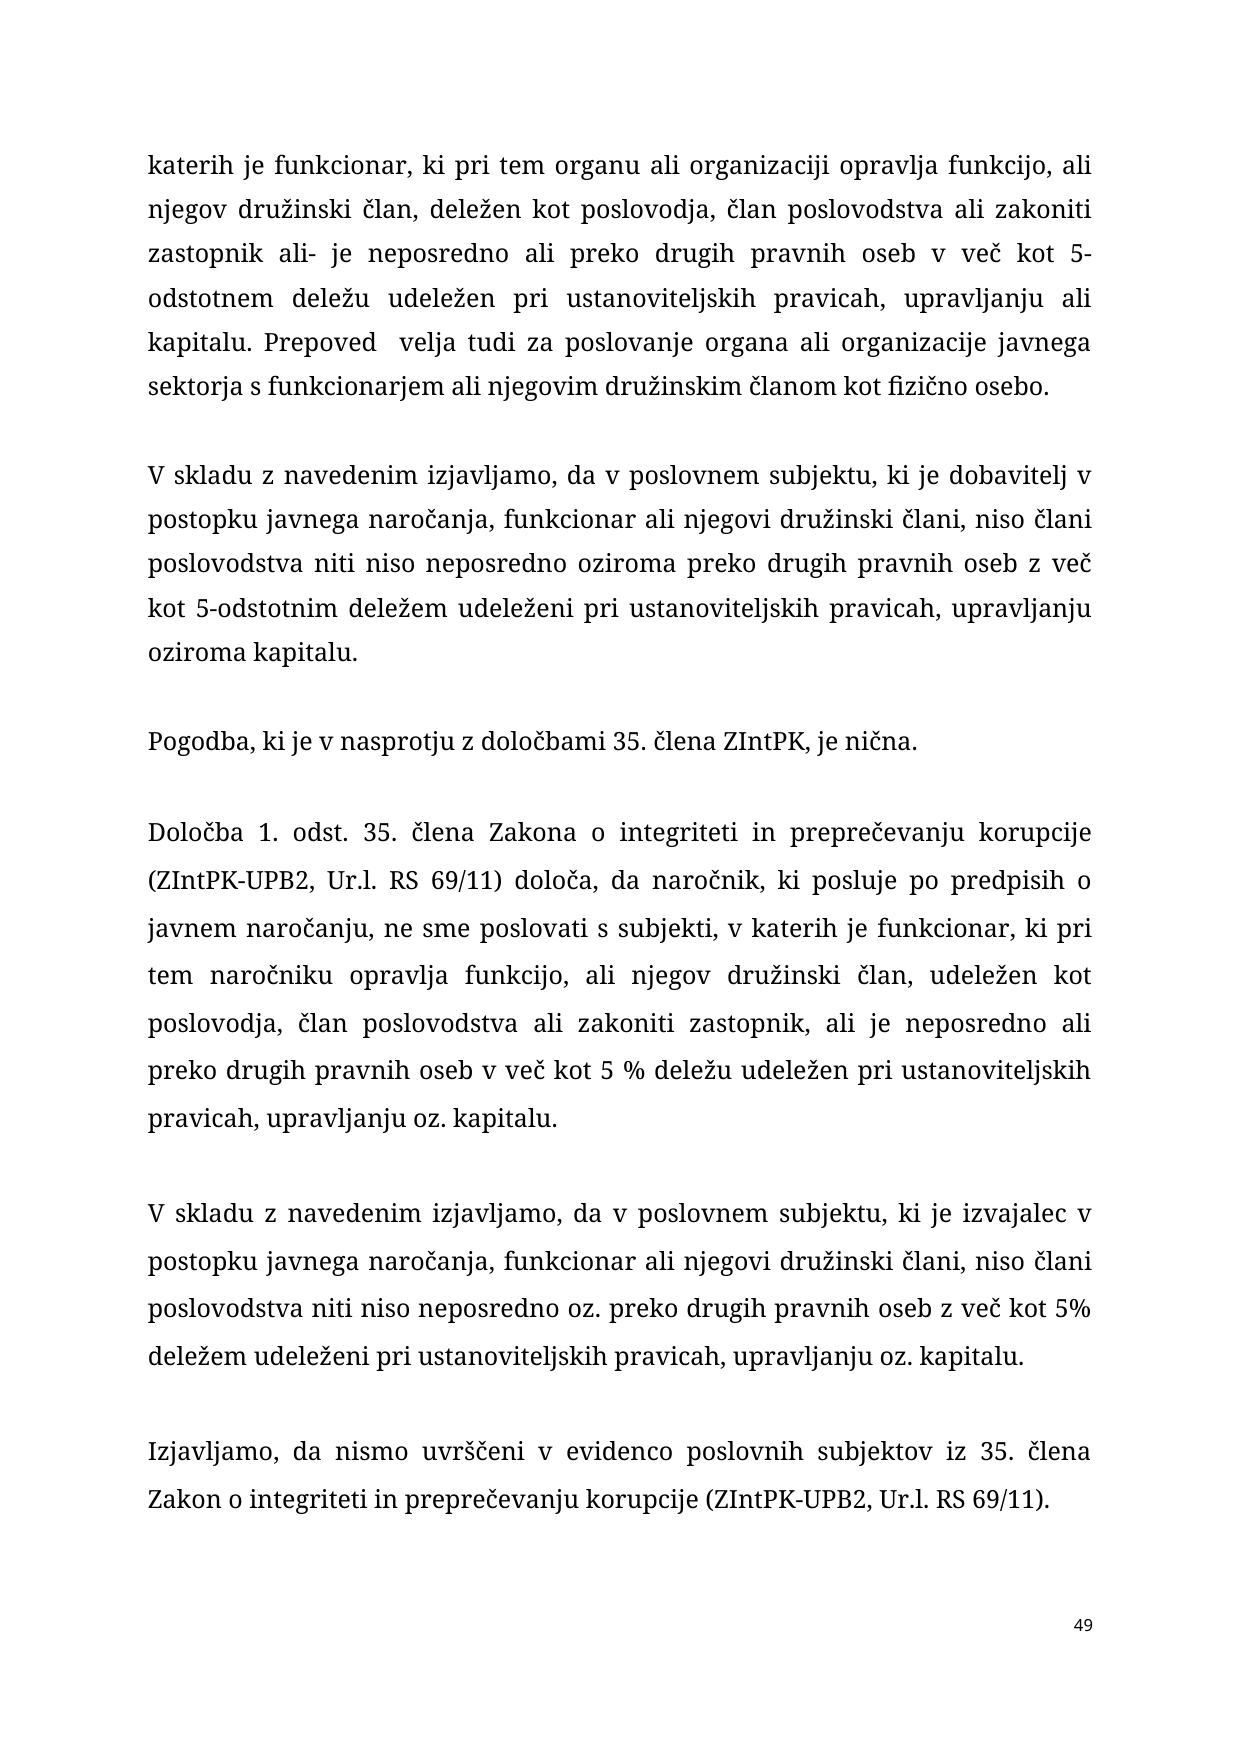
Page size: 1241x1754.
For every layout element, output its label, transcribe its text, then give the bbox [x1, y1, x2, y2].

text V skladu z navedenim izjavljamo, da v poslovnem subjektu, ki je izvajalec v postopku javnega naročanja, funkcionar ali njegovi družinski člani, niso člani poslovodstva niti niso neposredno oz. preko drugih pravnih oseb z več kot 5% deležem udeleženi pri ustanoviteljskih pravicah, upravljanju oz. kapitalu. [148, 1196, 1093, 1373]
text V skladu z navedenim izjavljamo, da v poslovnem subjektu, ki je dobavitelj v postopku javnega naročanja, funkcionar ali njegovi družinski člani, niso člani poslovodstva niti niso neposredno oziroma preko drugih pravnih oseb z več kot 5-odstotnim deležem udeleženi pri ustanoviteljskih pravicah, upravljanju oziroma kapitalu. [148, 457, 1093, 669]
text Pogodba, ki je v nasprotju z določbami 35. člena ZIntPK, je nična. [148, 723, 1093, 757]
text Določba 1. odst. 35. člena Zakona o integriteti in preprečevanju korupcije (ZIntPK-UPB2, Ur.l. RS 69/11) določa, da naročnik, ki posluje po predpisih o javnem naročanju, ne sme poslovati s subjekti, v katerih je funkcionar, ki pri tem naročniku opravlja funkcijo, ali njegov družinski član, udeležen kot poslovodja, član poslovodstva ali zakoniti zastopnik, ali je neposredno ali preko drugih pravnih oseb v več kot 5 % deležu udeležen pri ustanoviteljskih pravicah, upravljanju oz. kapitalu. [148, 815, 1093, 1135]
text Izjavljamo, da nismo uvrščeni v evidenco poslovnih subjektov iz 35. člena Zakon o integriteti in preprečevanju korupcije (ZIntPK-UPB2, Ur.l. RS 69/11). [148, 1434, 1093, 1516]
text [148, 148, 1093, 403]
